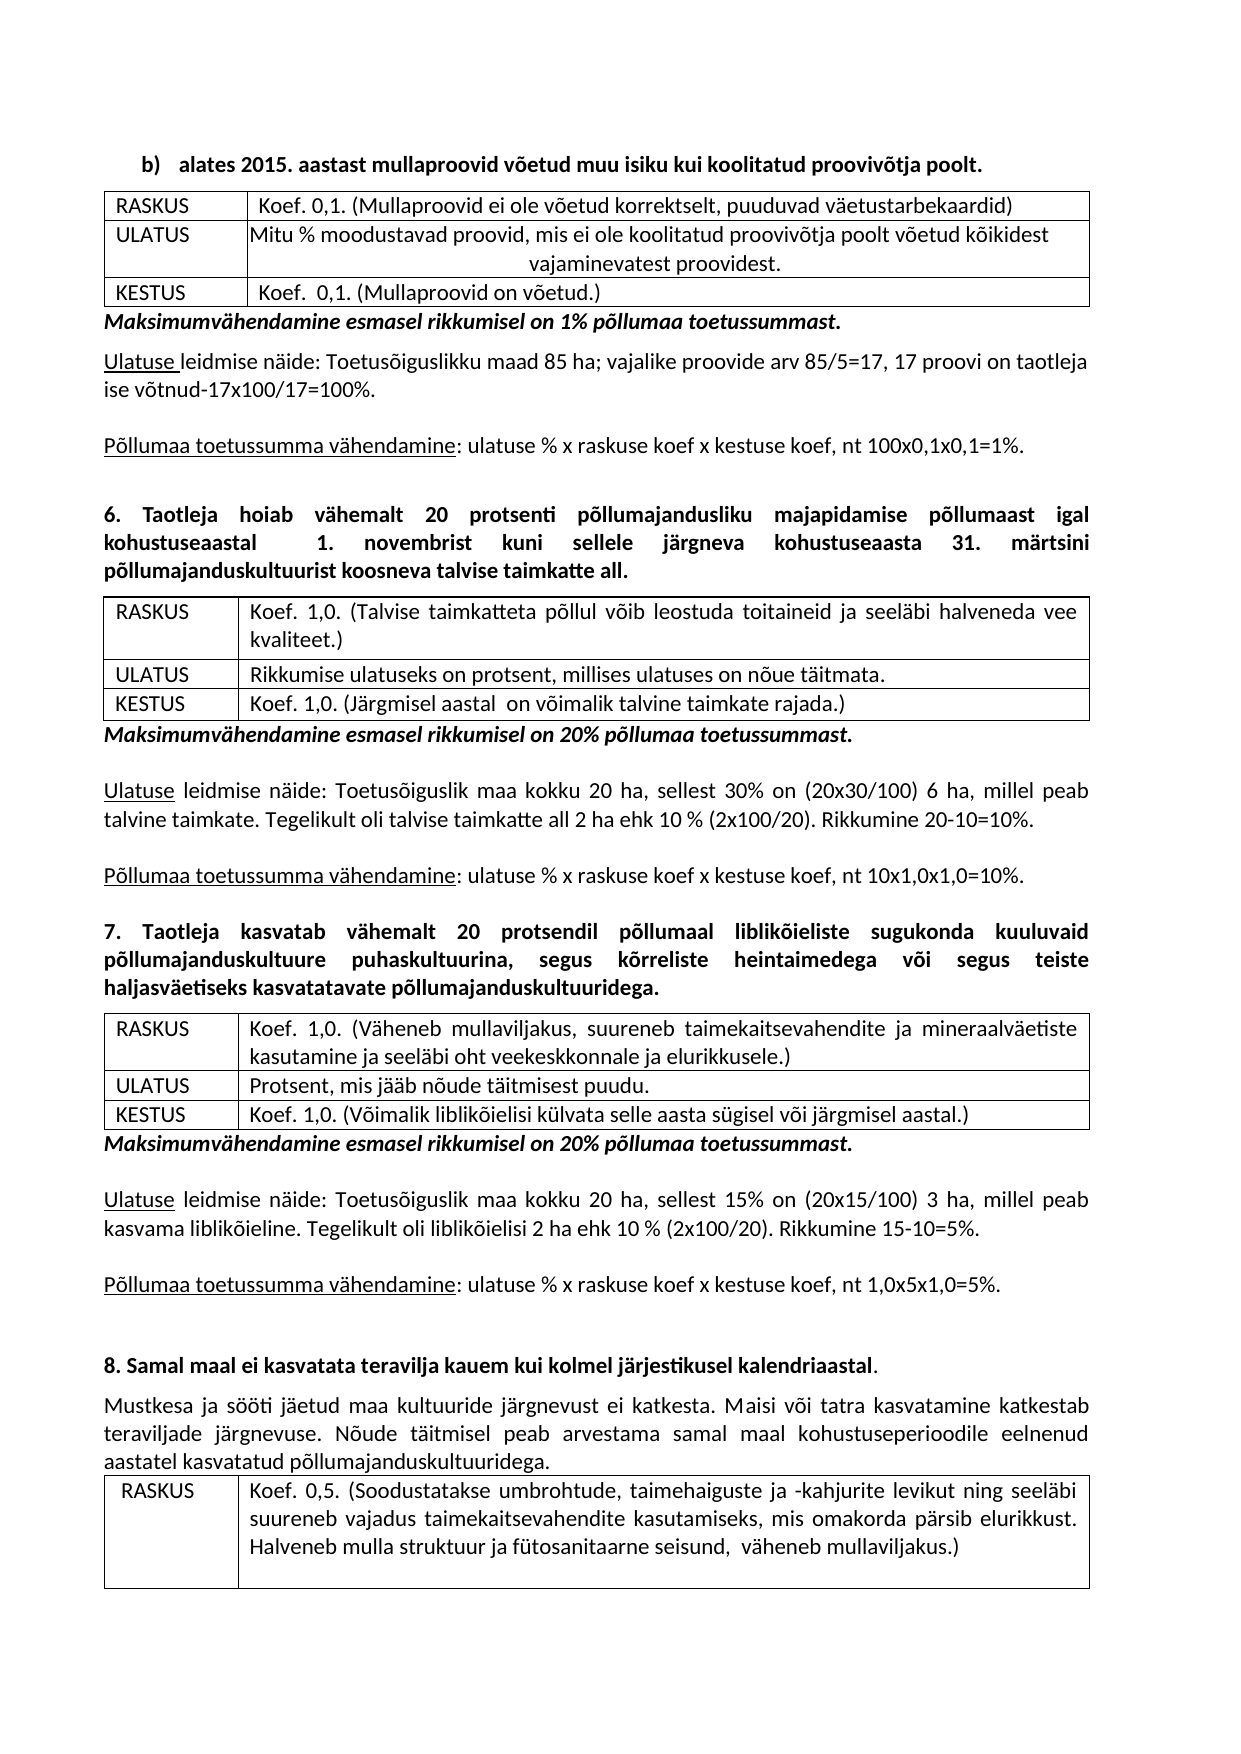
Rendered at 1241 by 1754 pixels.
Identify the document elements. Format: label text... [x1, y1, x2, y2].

table_cell ULATUS [104, 660, 238, 688]
table_cell ULATUS [105, 221, 247, 277]
table_header Koef. 1,0. (Talvise taimkatteta põllul võib leostuda toitaineid ja seeläbi halveneda vee kvaliteet.) [239, 598, 1089, 659]
list Ulatuse leidmise näide: Toetusõiguslik maa kokku 20 ha, sellest 30% on (20x30/100) 6 ha, millel peab talvine taimkate. Tegelikult oli talvise taimkatte all 2 ha ehk 10 % (2x100/20). Rikkumine 20-10=10%. [104, 777, 1090, 833]
table_header RASKUS [105, 1476, 238, 1588]
text 6. Taotleja hoiab vähemalt 20 protsenti põllumajandusliku majapidamise põllumaast igal kohustuseaastal 1. novembrist kuni sellele järgneva kohustuseaasta 31. märtsini põllumajanduskultuurist koosneva talvise taimkatte all. [103, 500, 1090, 584]
table_header RASKUS [105, 1014, 238, 1070]
table_header RASKUS [105, 192, 247, 219]
table_cell Koef. 1,0. (Võimalik liblikõielisi külvata selle aasta sügisel või järgmisel aastal.) [239, 1101, 1089, 1128]
list Põllumaa toetussumma vähendamine: ulatuse % x raskuse koef x kestuse koef, nt 100x0,1x0,1=1%. [104, 431, 1090, 459]
table_cell Rikkumise ulatuseks on protsent, millises ulatuses on nõue täitmata. [239, 660, 1089, 688]
text 8. Samal maal ei kasvatata teravilja kauem kui kolmel järjestikusel kalendriaastal. [103, 1351, 1090, 1379]
table_cell KESTUS [104, 689, 238, 719]
text Maksimumvähendamine esmasel rikkumisel on 1% põllumaa toetussummast. [104, 307, 1090, 335]
list Ulatuse leidmise näide: Toetusõiguslik maa kokku 20 ha, sellest 15% on (20x15/100) 3 ha, millel peab kasvama liblikõieline. Tegelikult oli liblikõielisi 2 ha ehk 10 % (2x100/20). Rikkumine 15-10=5%. [104, 1186, 1090, 1242]
list Maksimumvähendamine esmasel rikkumisel on 20% põllumaa toetussummast. [104, 1130, 1090, 1158]
table_cell Koef. 1,0. (Järgmisel aastal on võimalik talvine taimkate rajada.) [239, 689, 1089, 719]
text Mustkesa ja sööti jäetud maa kultuuride järgnevust ei katkesta. Maisi või tatra kasvatamine katkestab teraviljade järgnevuse. Nõude täitmisel peab arvestama samal maal kohustuseperioodile eelnenud aastatel kasvatatud põllumajanduskultuuridega. [103, 1391, 1090, 1475]
table_cell ULATUS [105, 1071, 238, 1099]
table_cell Koef. 0,1. (Mullaproovid on võetud.) [248, 278, 1089, 306]
table_header Koef. 0,1. (Mullaproovid ei ole võetud korrektselt, puuduvad väetustarbekaardid) [248, 192, 1089, 219]
table_cell Protsent, mis jääb nõude täitmisest puudu. [239, 1071, 1089, 1099]
list Maksimumvähendamine esmasel rikkumisel on 20% põllumaa toetussummast. [104, 721, 1090, 749]
table_cell Mitu % moodustavad proovid, mis ei ole koolitatud proovivõtja poolt võetud kõikidest vajaminevatest proovidest. [248, 221, 1089, 277]
list alates 2015. aastast mullaproovid võetud muu isiku kui koolitatud proovivõtja poolt. [141, 150, 1090, 178]
table_cell KESTUS [105, 1101, 238, 1128]
table_header Koef. 0,5. (Soodustatakse umbrohtude, taimehaiguste ja -kahjurite levikut ning seeläbi suureneb vajadus taimekaitsevahendite kasutamiseks, mis omakorda pärsib elurikkust. Halveneb mulla struktuur ja fütosanitaarne seisund, väheneb mullaviljakus.) [239, 1476, 1089, 1588]
list Põllumaa toetussumma vähendamine: ulatuse % x raskuse koef x kestuse koef, nt 1,0x5x1,0=5%. [104, 1270, 1090, 1298]
table_header RASKUS [104, 598, 238, 659]
table_cell KESTUS [105, 278, 247, 306]
list Ulatuse leidmise näide: Toetusõiguslikku maad 85 ha; vajalike proovide arv 85/5=17, 17 proovi on taotleja ise võtnud-17x100/17=100%. [104, 347, 1090, 403]
list Põllumaa toetussumma vähendamine: ulatuse % x raskuse koef x kestuse koef, nt 10x1,0x1,0=10%. [104, 861, 1090, 889]
table_header Koef. 1,0. (Väheneb mullaviljakus, suureneb taimekaitsevahendite ja mineraalväetiste kasutamine ja seeläbi oht veekeskkonnale ja elurikkusele.) [239, 1014, 1089, 1070]
list 7. Taotleja kasvatab vähemalt 20 protsendil põllumaal liblikõieliste sugukonda kuuluvaid põllumajanduskultuure puhaskultuurina, segus kõrreliste heintaimedega või segus teiste haljasväetiseks kasvatatavate põllumajanduskultuuridega. [104, 917, 1090, 1001]
